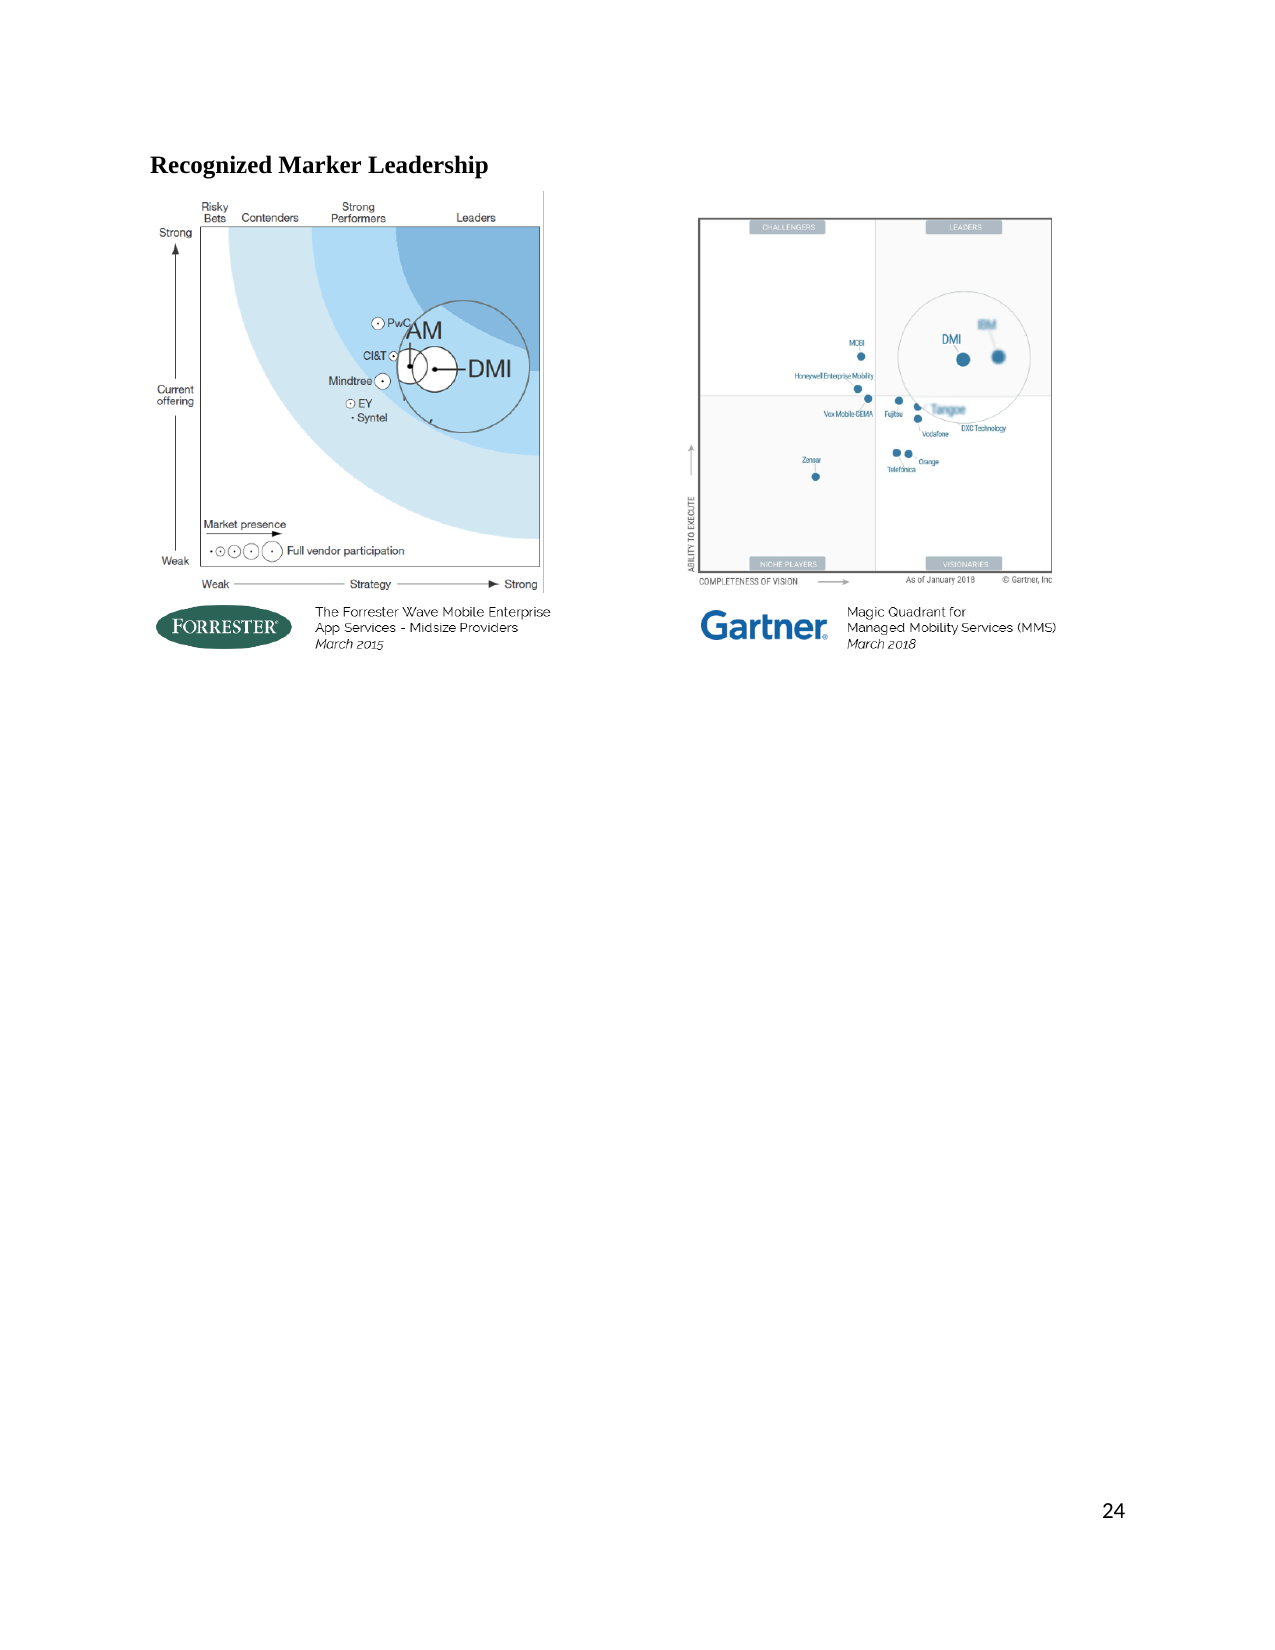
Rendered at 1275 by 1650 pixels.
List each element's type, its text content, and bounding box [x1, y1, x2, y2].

subtitle Recognized Marker Leadership [150, 150, 1125, 179]
picture [150, 191, 1087, 659]
